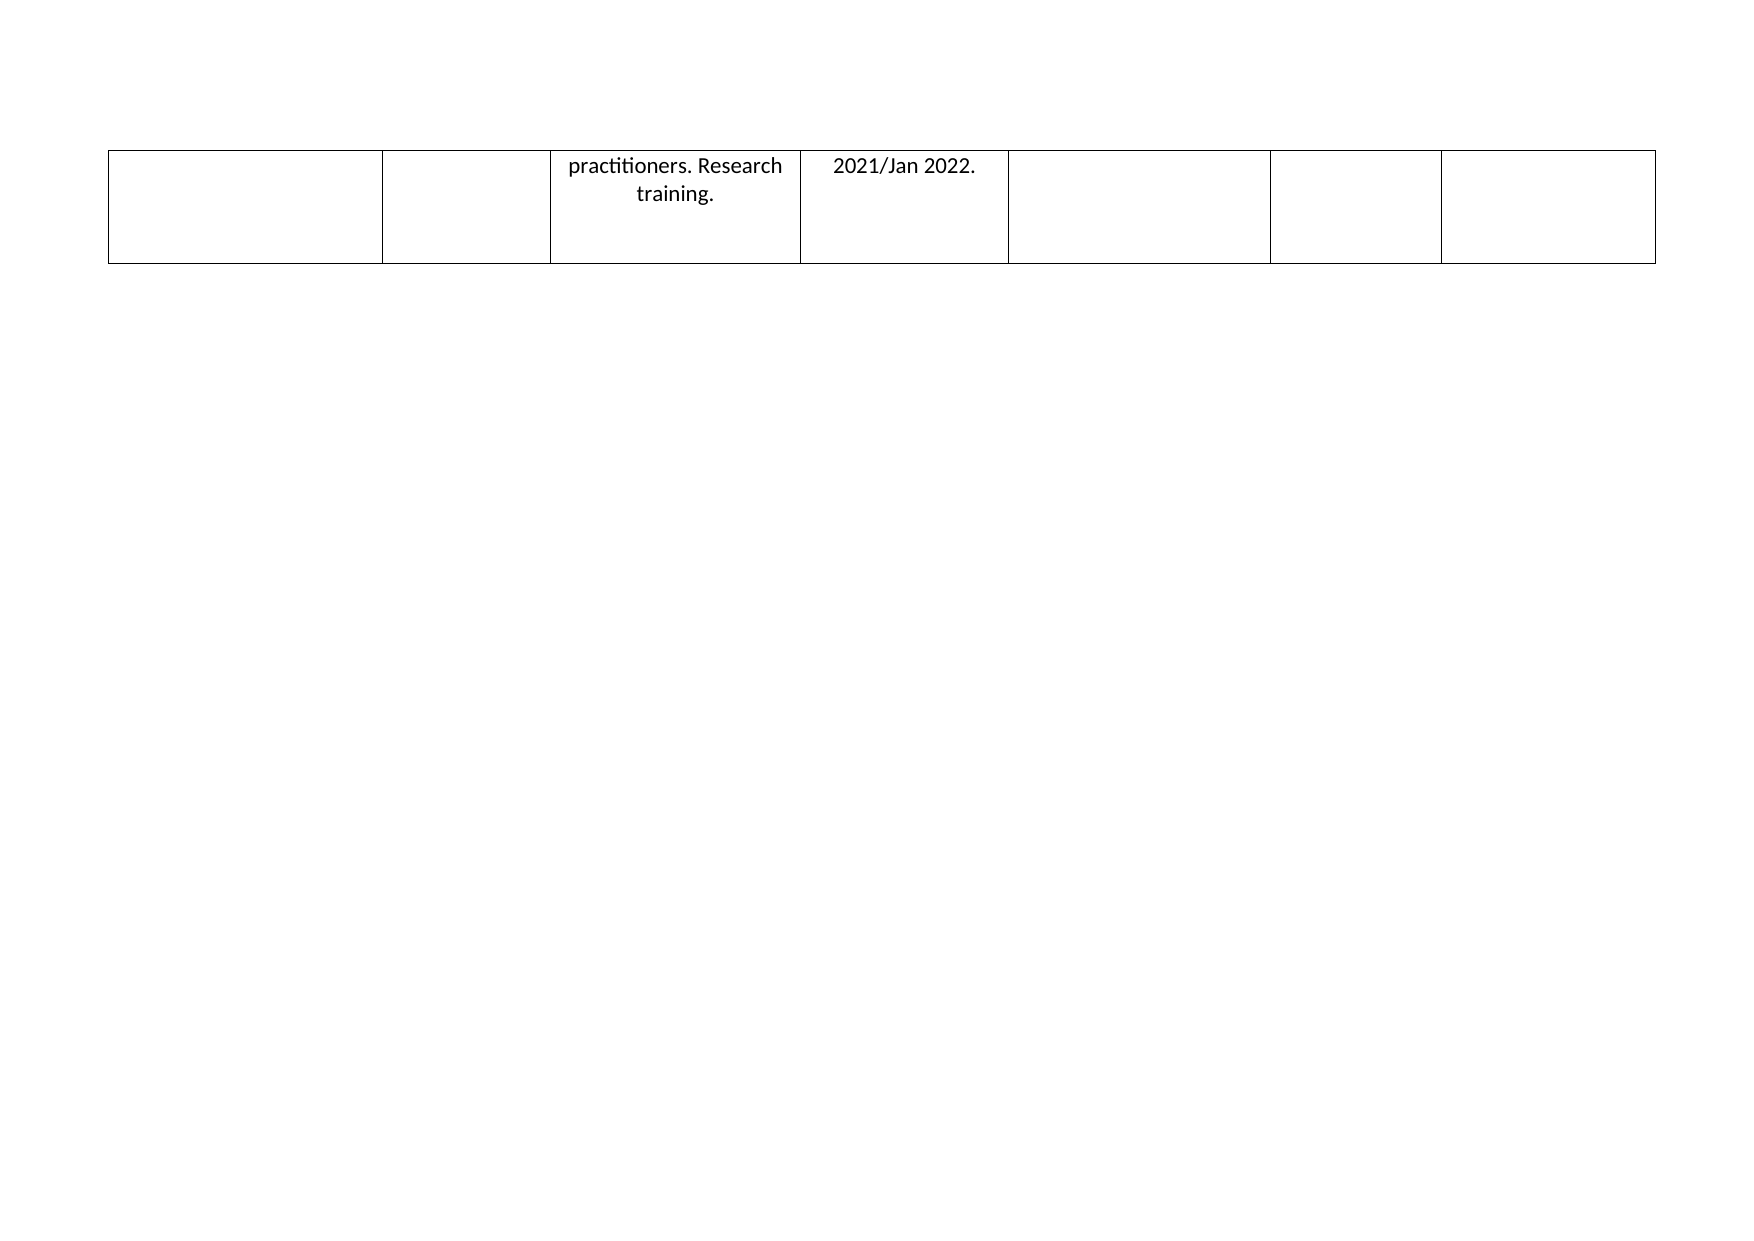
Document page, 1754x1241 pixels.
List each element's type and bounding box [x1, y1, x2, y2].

table_cell [801, 151, 1008, 263]
table_cell [551, 151, 800, 263]
table_cell [1009, 151, 1270, 263]
table_cell [383, 151, 550, 263]
table_cell [109, 151, 382, 263]
table_cell [1442, 151, 1655, 263]
table_cell [1271, 151, 1441, 263]
